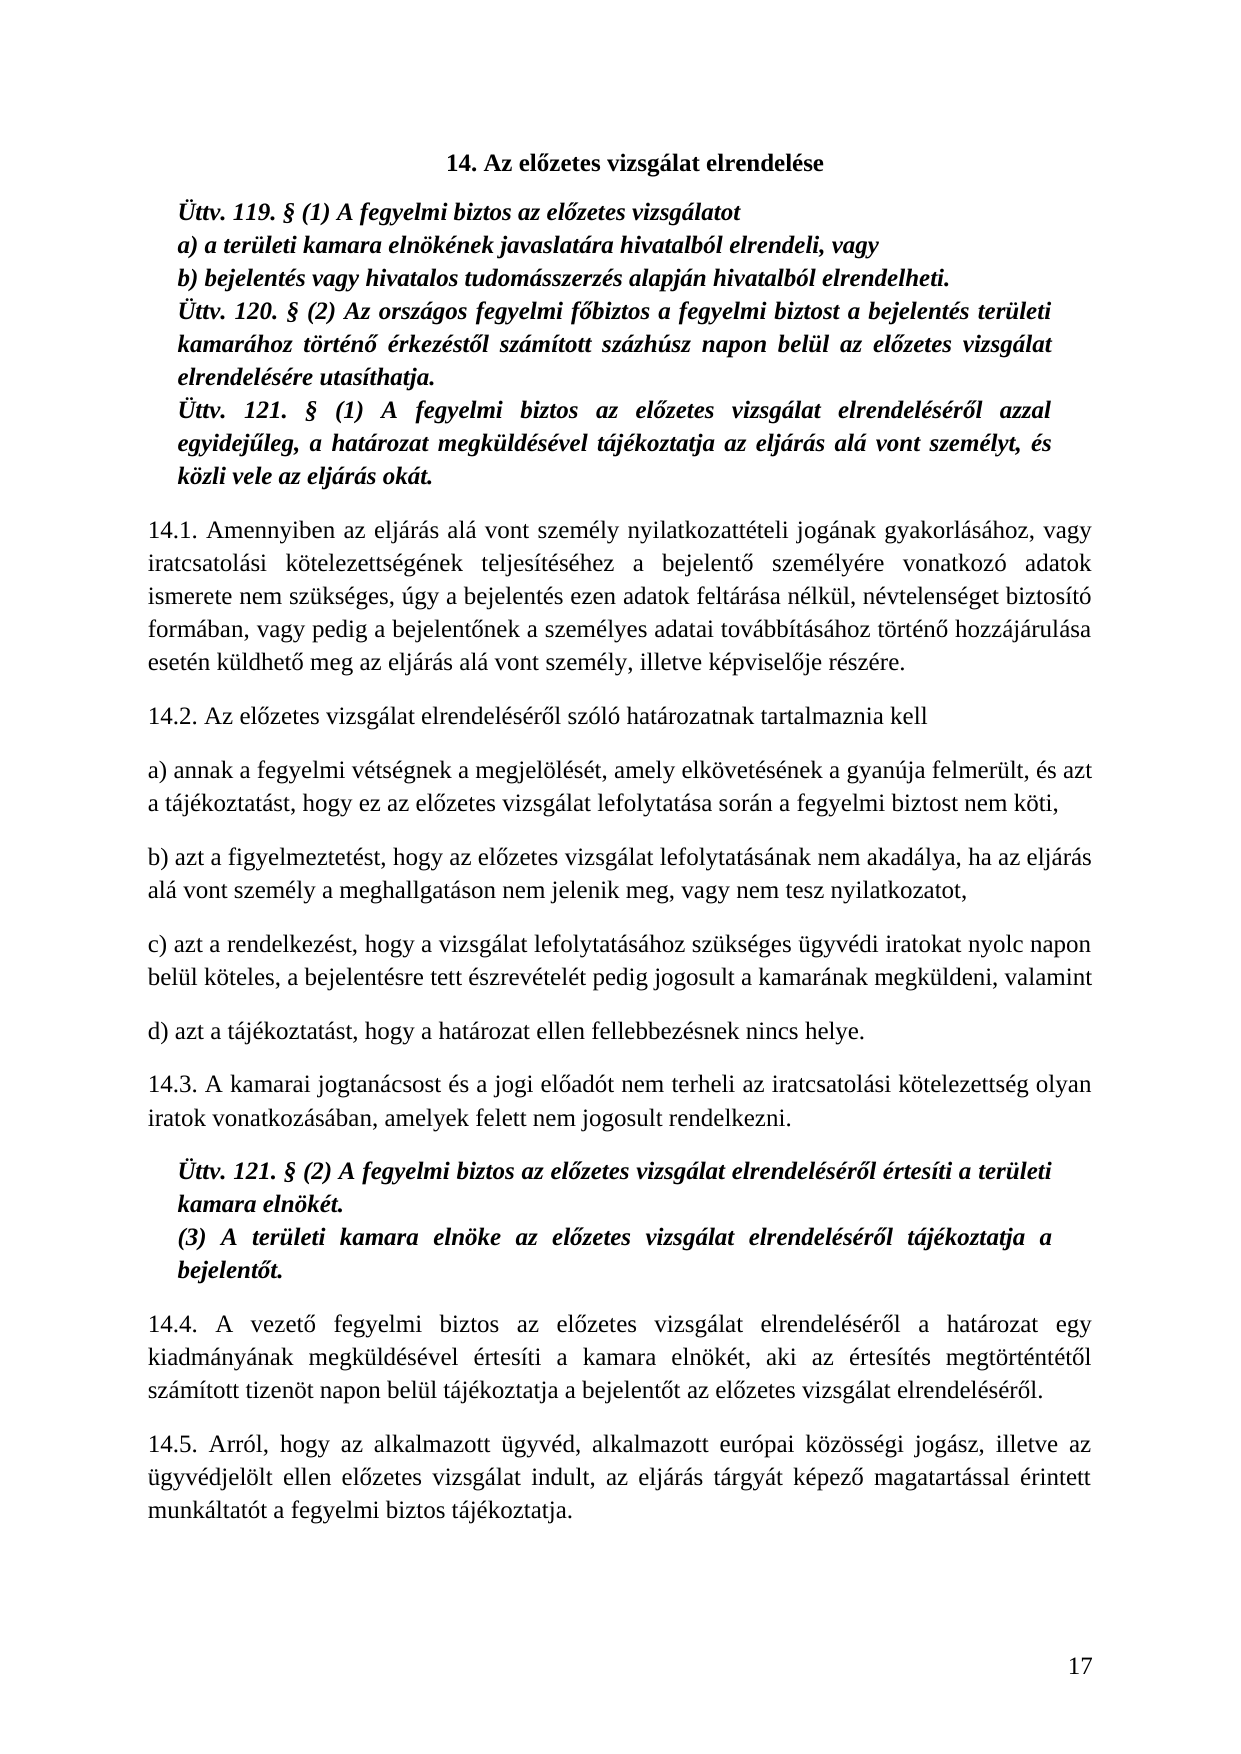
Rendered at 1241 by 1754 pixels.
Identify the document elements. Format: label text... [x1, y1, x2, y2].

text Üttv. 120. § (2) Az országos fegyelmi főbiztos a fegyelmi biztost a bejelentés területi kamarához történő érkezéstől számított százhúsz napon belül az előzetes vizsgálat elrendelésére utasíthatja. [177, 296, 1055, 391]
text Üttv. 121. § (2) A fegyelmi biztos az előzetes vizsgálat elrendeléséről értesíti a területi kamara elnökét. [177, 1156, 1055, 1218]
text b) azt a figyelmeztetést, hogy az előzetes vizsgálat lefolytatásának nem akadálya, ha az eljárás alá vont személy a meghallgatáson nem jelenik meg, vagy nem tesz nyilatkozatot, [148, 842, 1092, 904]
text c) azt a rendelkezést, hogy a vizsgálat lefolytatásához szükséges ügyvédi iratokat nyolc napon belül köteles, a bejelentésre tett észrevételét pedig jogosult a kamarának megküldeni, valamint [148, 929, 1092, 991]
text 14.3. A kamarai jogtanácsost és a jogi előadót nem terheli az iratcsatolási kötelezettség olyan iratok vonatkozásában, amelyek felett nem jogosult rendelkezni. [148, 1069, 1092, 1131]
text 14.1. Amennyiben az eljárás alá vont személy nyilatkozattételi jogának gyakorlásához, vagy iratcsatolási kötelezettségének teljesítéséhez a bejelentő személyére vonatkozó adatok ismerete nem szükséges, úgy a bejelentés ezen adatok feltárása nélkül, névtelenséget biztosító formában, vagy pedig a bejelentőnek a személyes adatai továbbításához történő hozzájárulása esetén küldhető meg az eljárás alá vont személy, illetve képviselője részére. [148, 515, 1092, 676]
text a) a területi kamara elnökének javaslatára hivatalból elrendeli, vagy [177, 230, 1055, 259]
text 14.4. A vezető fegyelmi biztos az előzetes vizsgálat elrendeléséről a határozat egy kiadmányának megküldésével értesíti a kamara elnökét, aki az értesítés megtörténtétől számított tizenöt napon belül tájékoztatja a bejelentőt az előzetes vizsgálat elrendeléséről. [148, 1309, 1092, 1404]
text 14.2. Az előzetes vizsgálat elrendeléséről szóló határozatnak tartalmaznia kell [148, 701, 1092, 730]
text b) bejelentés vagy hivatalos tudomásszerzés alapján hivatalból elrendelheti. [177, 263, 1055, 292]
text d) azt a tájékoztatást, hogy a határozat ellen fellebbezésnek nincs helye. [148, 1016, 1092, 1044]
text (3) A területi kamara elnöke az előzetes vizsgálat elrendeléséről tájékoztatja a bejelentőt. [177, 1222, 1055, 1284]
text a) annak a fegyelmi vétségnek a megjelölését, amely elkövetésének a gyanúja felmerült, és azt a tájékoztatást, hogy ez az előzetes vizsgálat lefolytatása során a fegyelmi biztost nem köti, [148, 755, 1092, 817]
subtitle 14. Az előzetes vizsgálat elrendelése [148, 148, 1092, 176]
text Üttv. 121. § (1) A fegyelmi biztos az előzetes vizsgálat elrendeléséről azzal egyidejűleg, a határozat megküldésével tájékoztatja az eljárás alá vont személyt, és közli vele az eljárás okát. [177, 395, 1055, 490]
text 14.5. Arról, hogy az alkalmazott ügyvéd, alkalmazott európai közösségi jogász, illetve az ügyvédjelölt ellen előzetes vizsgálat indult, az eljárás tárgyát képező magatartással érintett munkáltatót a fegyelmi biztos tájékoztatja. [148, 1429, 1092, 1524]
text Üttv. 119. § (1) A fegyelmi biztos az előzetes vizsgálatot [177, 197, 1055, 226]
